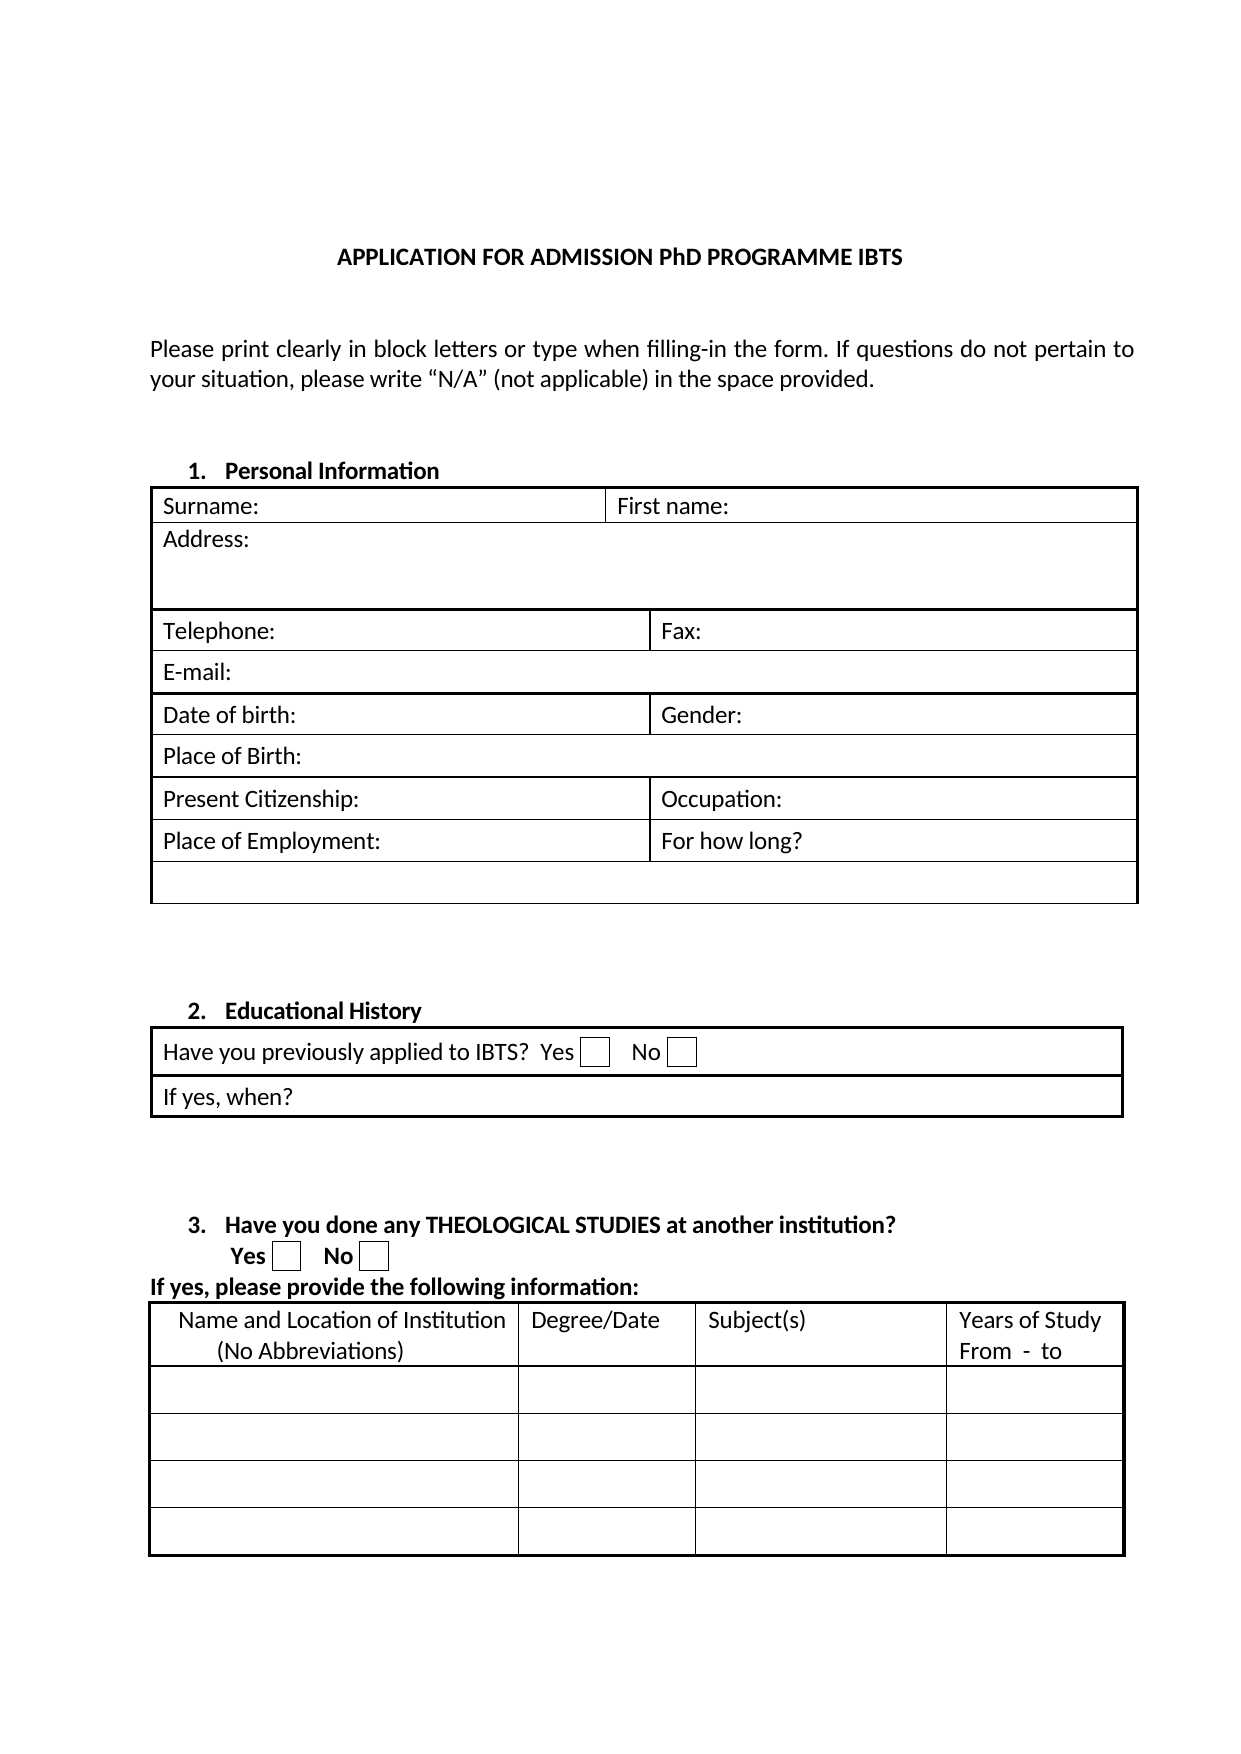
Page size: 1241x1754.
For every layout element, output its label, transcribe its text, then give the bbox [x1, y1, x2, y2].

table_cell [384, 735, 1136, 776]
table_cell [153, 862, 384, 903]
table_header Surname: [153, 489, 310, 522]
text APPLICATION FOR ADMISSION PhD PROGRAMME IBTS [150, 242, 1090, 272]
table_cell [813, 820, 1136, 861]
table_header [151, 1304, 518, 1365]
text Please print clearly in block letters or type when filling-in the form. If questions do not pertain to your situation, please write “N/A” (not applicable) in the space provided. [150, 333, 1135, 394]
table_cell [947, 1367, 1122, 1412]
table_cell If yes, when? [153, 1077, 1121, 1115]
table_header [739, 489, 1136, 522]
table_cell [947, 1508, 1122, 1554]
table_header [310, 489, 605, 522]
table_cell [151, 1461, 518, 1507]
table_cell Fax: [651, 611, 753, 650]
table_cell [696, 1367, 946, 1412]
table_cell [947, 1461, 1122, 1507]
table_cell [384, 820, 649, 861]
table_cell [151, 1508, 518, 1554]
table_cell [696, 1508, 946, 1554]
table_header Years of Study From - to [947, 1304, 1122, 1365]
table_cell [519, 1508, 695, 1554]
text If yes, please provide the following information: [150, 1271, 1090, 1301]
table_cell [519, 1414, 695, 1459]
table_cell Place of Birth: [153, 735, 384, 776]
table_cell [310, 611, 649, 650]
table_cell Place of Employment: [153, 820, 384, 861]
table_cell Telephone: [153, 611, 310, 650]
text Yes No [225, 1240, 1090, 1271]
table_cell [310, 651, 1136, 692]
table_cell [151, 1414, 518, 1459]
table_cell [813, 778, 1136, 818]
table_header First name: [606, 489, 738, 522]
list Have you done any THEOLOGICAL STUDIES at another institution? [187, 1210, 1090, 1240]
table_cell [251, 523, 1136, 608]
table_header Subject(s) [696, 1304, 946, 1365]
table_cell [519, 1367, 695, 1412]
table_cell [151, 1367, 518, 1412]
table_cell [696, 1414, 946, 1459]
list Personal Information [187, 455, 1199, 486]
list Educational History [187, 996, 1199, 1026]
table_cell Present Citizenship: [153, 778, 384, 818]
table_cell [384, 862, 1136, 903]
table_cell [753, 611, 1136, 650]
table_cell Date of birth: [153, 695, 384, 734]
table_cell [384, 695, 649, 734]
table_cell [384, 778, 649, 818]
table_cell Address: [153, 523, 251, 608]
table_cell [753, 695, 1136, 734]
table_header Have you previously applied to IBTS? Yes No [153, 1029, 1121, 1074]
table_cell [519, 1461, 695, 1507]
table_header Degree/Date [519, 1304, 695, 1365]
table_cell [947, 1414, 1122, 1459]
table_cell Gender: [651, 695, 753, 734]
table_cell E-mail: [153, 651, 310, 692]
table_cell Occupation: [651, 778, 812, 818]
table_cell [696, 1461, 946, 1507]
table_cell For how long? [651, 820, 812, 861]
